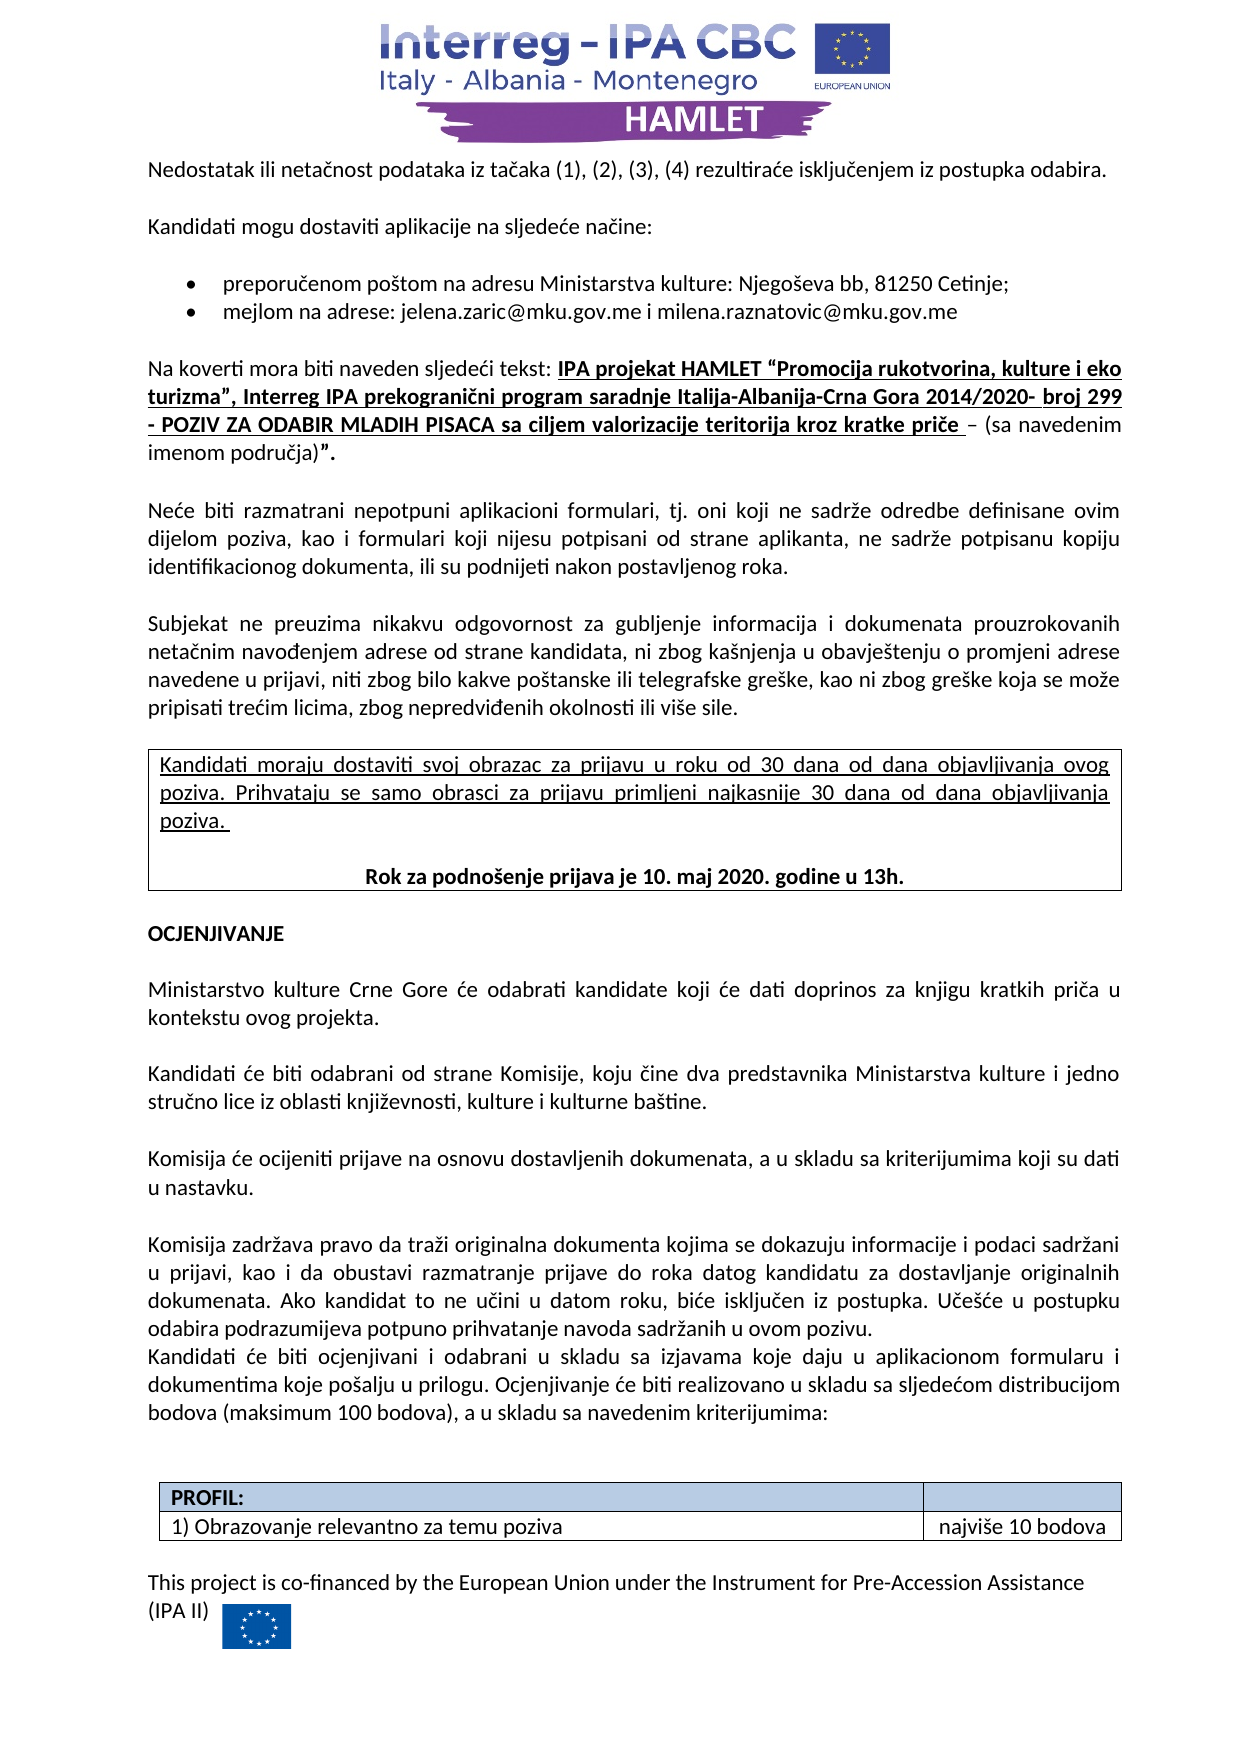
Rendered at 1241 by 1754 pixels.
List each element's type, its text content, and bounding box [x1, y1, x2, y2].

text Subjekat ne preuzima nikakvu odgovornost za gubljenje informacija i dokumenata prouzrokovanih netačnim navođenjem adrese od strane kandidata, ni zbog kašnjenja u obavještenju o promjeni adrese navedene u prijavi, niti zbog bilo kakve poštanske ili telegrafske greške, kao ni zbog greške koja se može pripisati trećim licima, zbog nepredviđenih okolnosti ili više sile. [148, 609, 1122, 721]
text OCJENJIVANJE [148, 919, 1122, 947]
text Ministarstvo kulture Crne Gore će odabrati kandidate koji će dati doprinos za knjigu kratkih priča u kontekstu ovog projekta. [148, 975, 1122, 1031]
list mejlom na adrese: jelena.zaric@mku.gov.me i milena.raznatovic@mku.gov.me [185, 297, 1122, 325]
picture [366, 0, 903, 153]
text Neće biti razmatrani nepotpuni aplikacioni formulari, tj. oni koji ne sadrže odredbe definisane ovim dijelom poziva, kao i formulari koji nijesu potpisani od strane aplikanta, ne sadrže potpisanu kopiju identifikacionog dokumenta, ili su podnijeti nakon postavljenog roka. [148, 496, 1122, 580]
text Kandidati mogu dostaviti aplikacije na sljedeće načine: [148, 212, 1122, 240]
table_cell 1) Obrazovanje relevantno za temu poziva [160, 1512, 923, 1540]
text Komisija zadržava pravo da traži originalna dokumenta kojima se dokazuju informacije i podaci sadržani u prijavi, kao i da obustavi razmatranje prijave do roka datog kandidatu za dostavljanje originalnih dokumenata. Ako kandidat to ne učini u datom roku, biće isključen iz postupka. Učešće u postupku odabira podrazumijeva potpuno prihvatanje navoda sadržanih u ovom pozivu. [148, 1230, 1122, 1342]
table_header PROFIL: [160, 1483, 923, 1511]
list preporučenom poštom na adresu Ministarstva kulture: Njegoševa bb, 81250 Cetinje; [185, 269, 1122, 297]
table_cell najviše 10 bodova [924, 1512, 1121, 1540]
text Na koverti mora biti naveden sljedeći tekst: IPA projekat HAMLET “Promocija rukotvorina, kulture i eko turizma”, Interreg IPA prekogranični program saradnje Italija-Albanija-Crna Gora 2014/2020- broj 299 - POZIV ZA ODABIR MLADIH PISACA sa ciljem valorizacije teritorija kroz kratke priče – (sa navedenim imenom područja)”. [148, 408, 1122, 467]
picture [222, 1604, 292, 1649]
text Kandidati će biti odabrani od strane Komisije, koju čine dva predstavnika Ministarstva kulture i jedno stručno lice iz oblasti književnosti, kulture i kulturne baštine. [148, 1059, 1122, 1115]
text Komisija će ocijeniti prijave na osnovu dostavljenih dokumenata, a u skladu sa kriterijumima koji su dati u nastavku. [148, 1144, 1122, 1201]
text Na koverti mora biti naveden sljedeći tekst: IPA projekat HAMLET “Promocija rukotvorina, kulture i eko turizma”, Interreg IPA prekogranični program saradnje Italija-Albanija-Crna Gora 2014/2020- broj 299 - POZIV ZA ODABIR MLADIH PISACA sa ciljem valorizacije teritorija kroz kratke priče – (sa navedenim imenom područja)”. [148, 354, 1122, 407]
table_header Kandidati moraju dostaviti svoj obrazac za prijavu u roku od 30 dana od dana objavljivanja ovog poziva. Prihvataju se samo obrasci za prijavu primljeni najkasnije 30 dana od dana objavljivanja poziva. Rok za podnošenje prijava je 10. maj 2020. godine u 13h. [149, 750, 1121, 890]
table_header [924, 1483, 1121, 1511]
text Kandidati će biti ocjenjivani i odabrani u skladu sa izjavama koje daju u aplikacionom formularu i dokumentima koje pošalju u prilogu. Ocjenjivanje će biti realizovano u skladu sa sljedećom distribucijom bodova (maksimum 100 bodova), a u skladu sa navedenim kriterijumima: [148, 1342, 1122, 1426]
text Nedostatak ili netačnost podataka iz tačaka (1), (2), (3), (4) rezultiraće isključenjem iz postupka odabira. [148, 155, 1122, 183]
